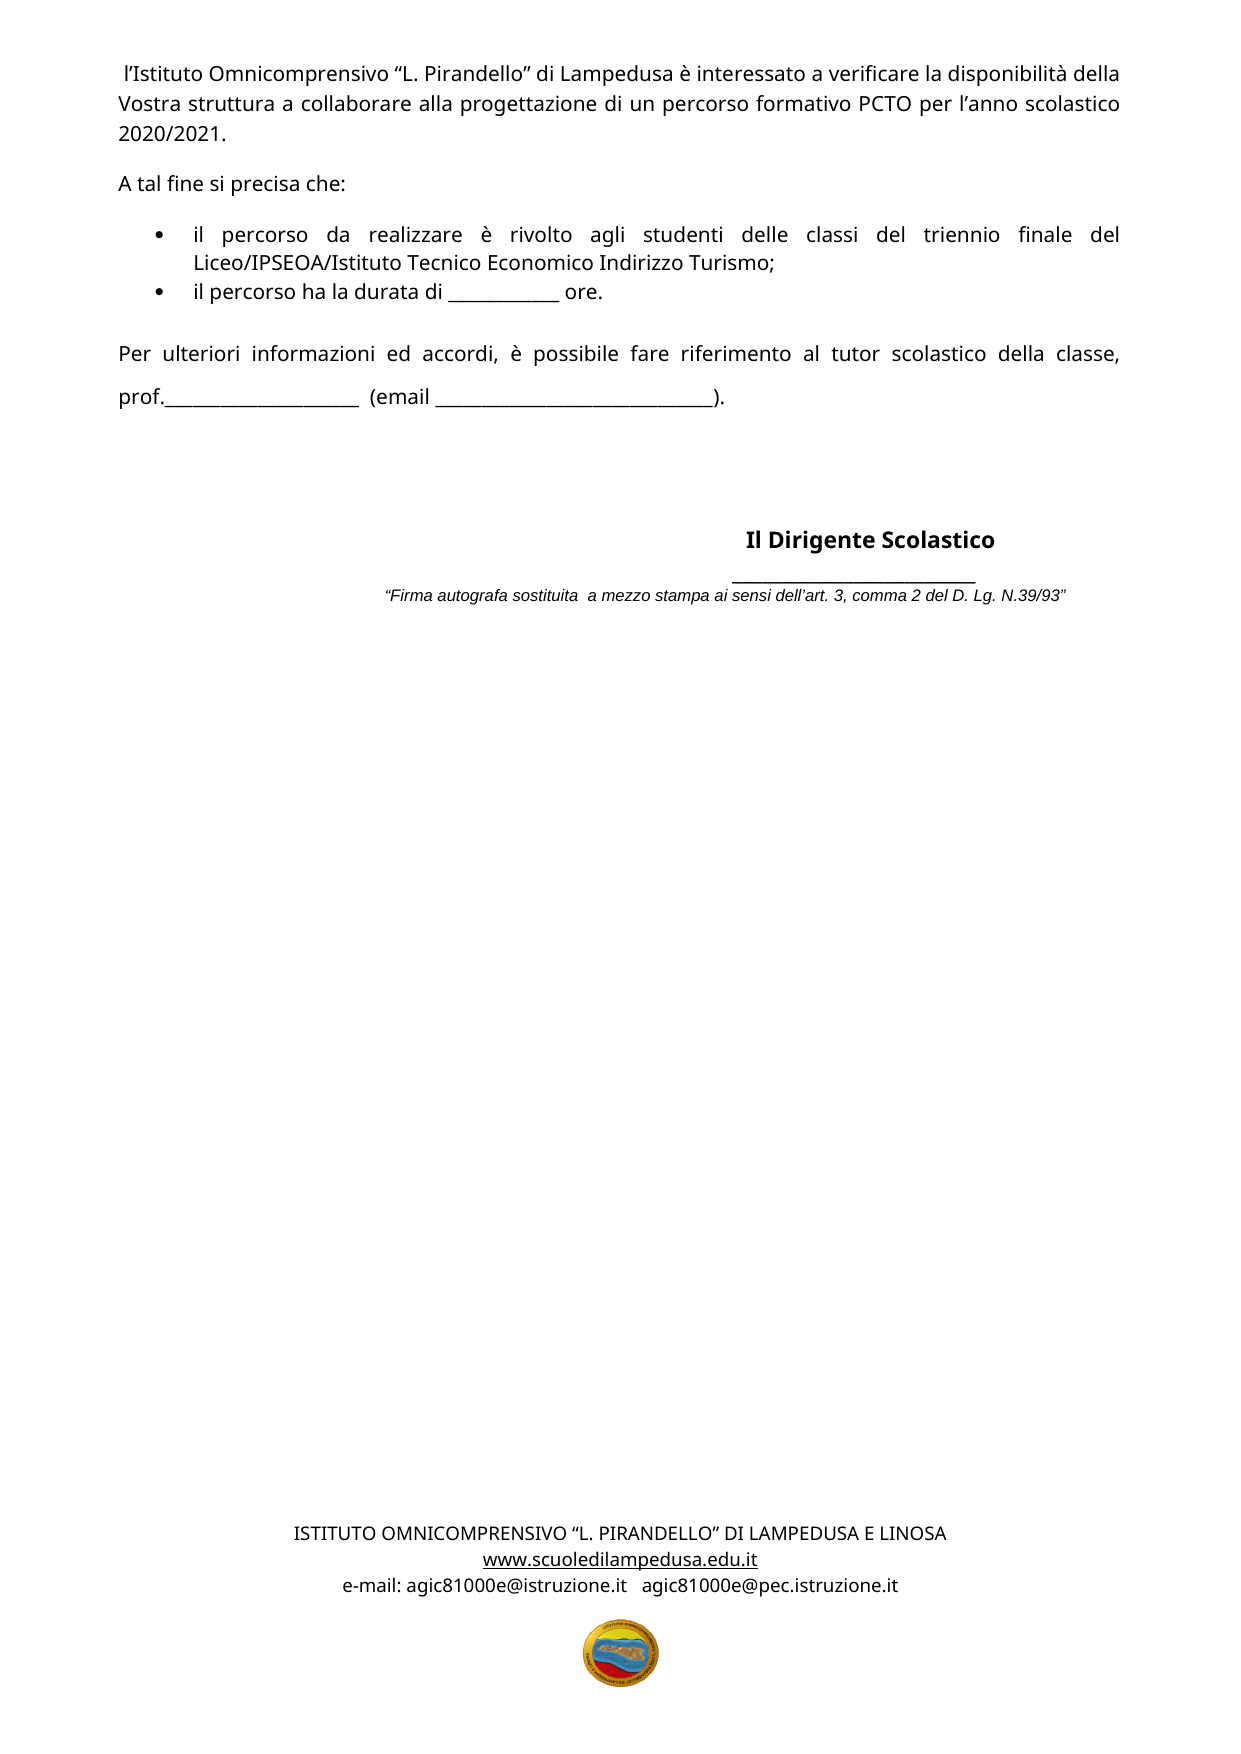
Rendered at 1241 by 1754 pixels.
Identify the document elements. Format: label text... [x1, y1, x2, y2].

list il percorso da realizzare è rivolto agli studenti delle classi del triennio finale del Liceo/IPSEOA/Istituto Tecnico Economico Indirizzo Turismo; [156, 220, 1122, 277]
text Il Dirigente Scolastico [522, 498, 1122, 556]
text l’Istituto Omnicomprensivo “L. Pirandello” di Lampedusa è interessato a verificare la disponibilità della Vostra struttura a collaborare alla progettazione di un percorso formativo PCTO per l’anno scolastico 2020/2021. [118, 59, 1122, 147]
text Per ulteriori informazioni ed accordi, è possibile fare riferimento al tutor scolastico della classe, prof._____________________ (email ______________________________). [118, 339, 1122, 410]
picture [581, 1618, 660, 1688]
text A tal fine si precisa che: [118, 169, 1122, 198]
text ________________________ [708, 556, 1122, 587]
text “Firma autografa sostituita a mezzo stampa ai sensi dell’art. 3, comma 2 del D. Lg. N.39/93” [118, 587, 1065, 605]
list il percorso ha la durata di ____________ ore. [156, 277, 1122, 305]
